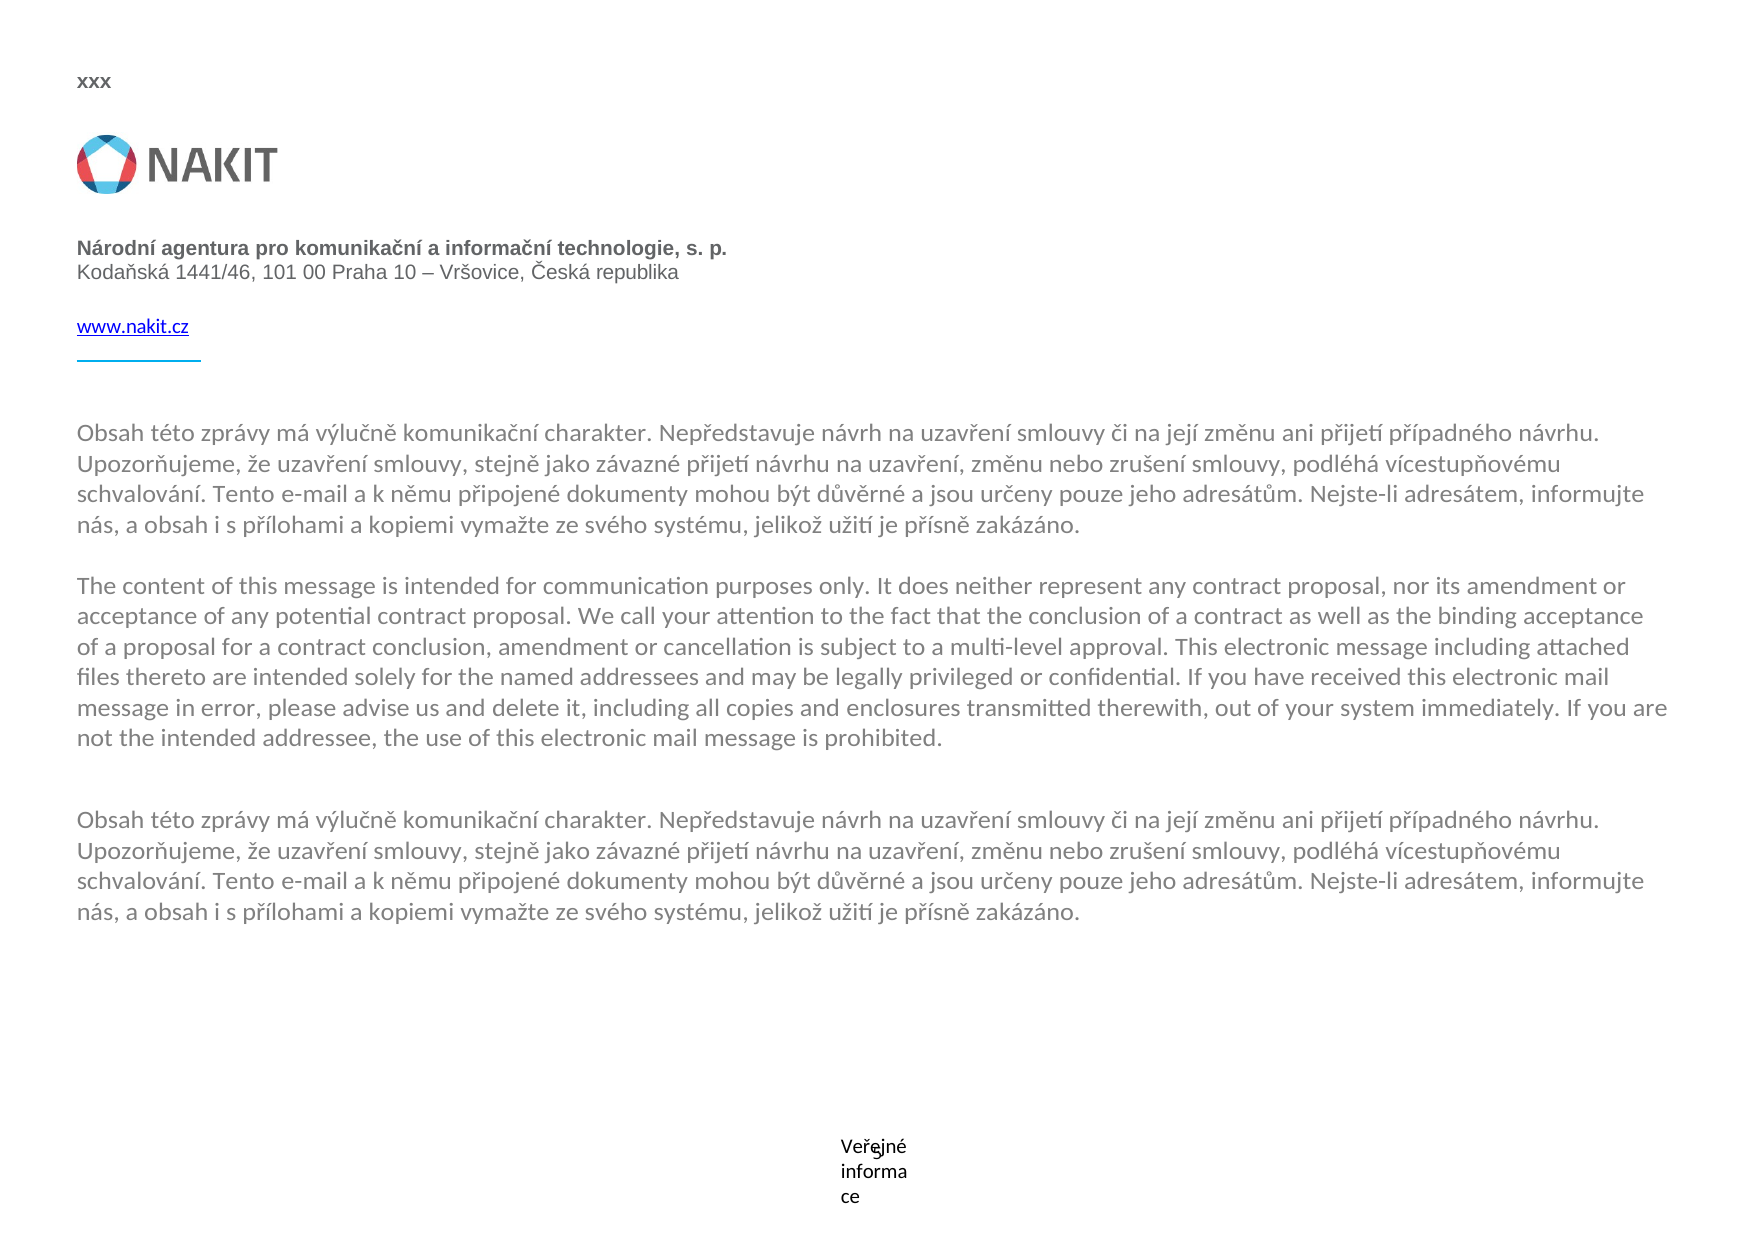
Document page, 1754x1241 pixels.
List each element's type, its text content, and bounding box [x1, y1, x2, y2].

text Obsah této zprávy má výlučně komunikační charakter. Nepředstavuje návrh na uzavření smlouvy či na její změnu ani přijetí případného návrhu. Upozorňujeme, že uzavření smlouvy, stejně jako závazné přijetí návrhu na uzavření, změnu nebo zrušení smlouvy, podléhá vícestupňovému schvalování. Tento e-mail a k němu připojené dokumenty mohou být důvěrné a jsou určeny pouze jeho adresátům. Nejste-li adresátem, informujte nás, a obsah i s přílohami a kopiemi vymažte ze svého systému, jelikož užití je přísně zakázáno. [77, 417, 1665, 539]
text Obsah této zprávy má výlučně komunikační charakter. Nepředstavuje návrh na uzavření smlouvy či na její změnu ani přijetí případného návrhu. Upozorňujeme, že uzavření smlouvy, stejně jako závazné přijetí návrhu na uzavření, změnu nebo zrušení smlouvy, podléhá vícestupňovému schvalování. Tento e-mail a k němu připojené dokumenty mohou být důvěrné a jsou určeny pouze jeho adresátům. Nejste-li adresátem, informujte nás, a obsah i s přílohami a kopiemi vymažte ze svého systému, jelikož užití je přísně zakázáno. [77, 804, 1665, 927]
text Národní agentura pro komunikační a informační technologie, s. p. [77, 236, 1689, 260]
text Kodaňská 1441/46, 101 00 Praha 10 – Vršovice, Česká republika [77, 260, 1689, 284]
text www.nakit.cz [77, 313, 1689, 338]
text xxx [77, 69, 1689, 93]
text The content of this message is intended for communication purposes only. It does neither represent any contract proposal, nor its amendment or acceptance of any potential contract proposal. We call your attention to the fact that the conclusion of a contract as well as the binding acceptance of a proposal for a contract conclusion, amendment or cancellation is subject to a multi-level approval. This electronic message including attached files thereto are intended solely for the named addressees and may be legally privileged or confidential. If you have received this electronic mail message in error, please advise us and delete it, including all copies and enclosures transmitted therewith, out of your system immediately. If you are not the intended addressee, the use of this electronic mail message is prohibited. [77, 570, 1671, 753]
picture [76, 132, 278, 194]
